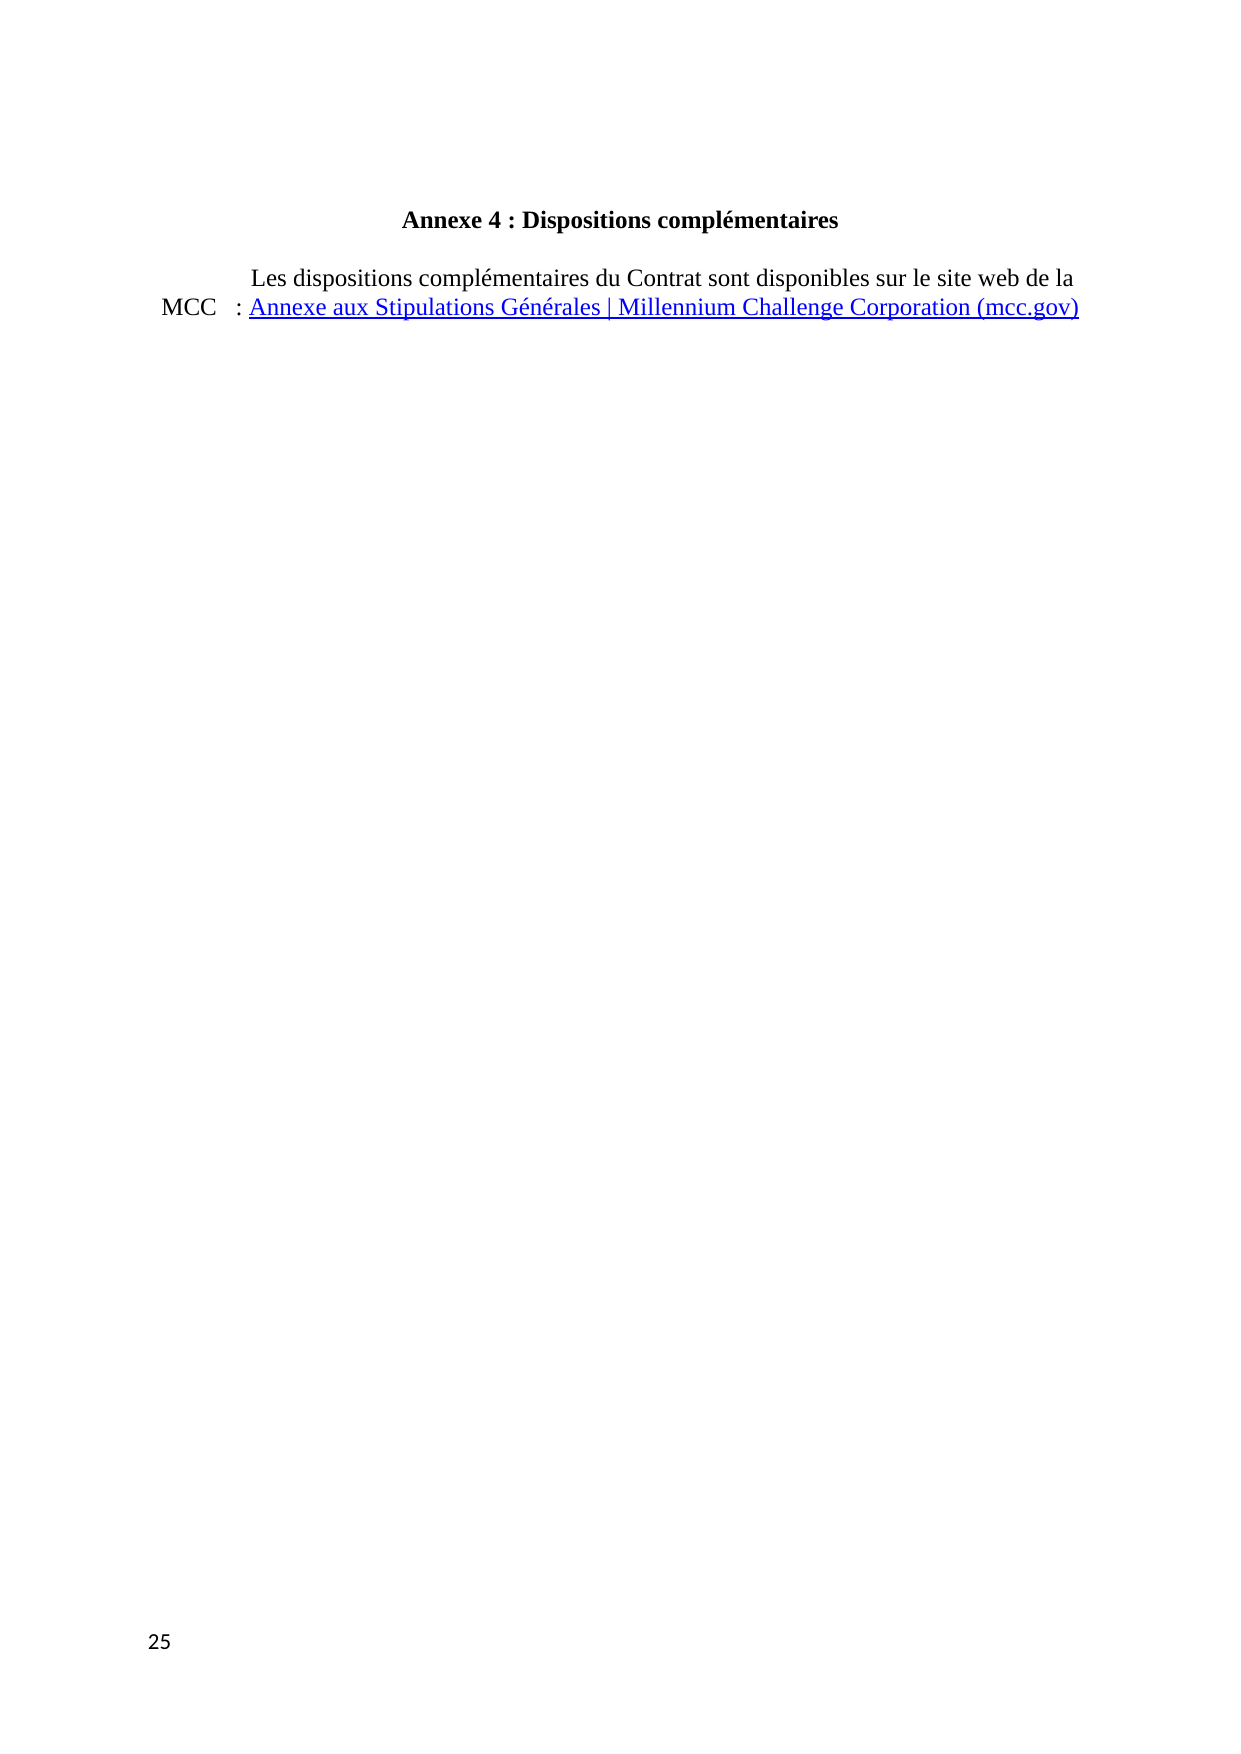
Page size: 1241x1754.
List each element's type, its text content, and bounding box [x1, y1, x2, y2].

subtitle Les dispositions complémentaires du Contrat sont disponibles sur le site web de la MCC : Annexe aux Stipulations Générales | Millennium Challenge Corporation (mcc.gov) [148, 263, 1093, 321]
subtitle Annexe 4 : Dispositions complémentaires [148, 206, 1093, 234]
